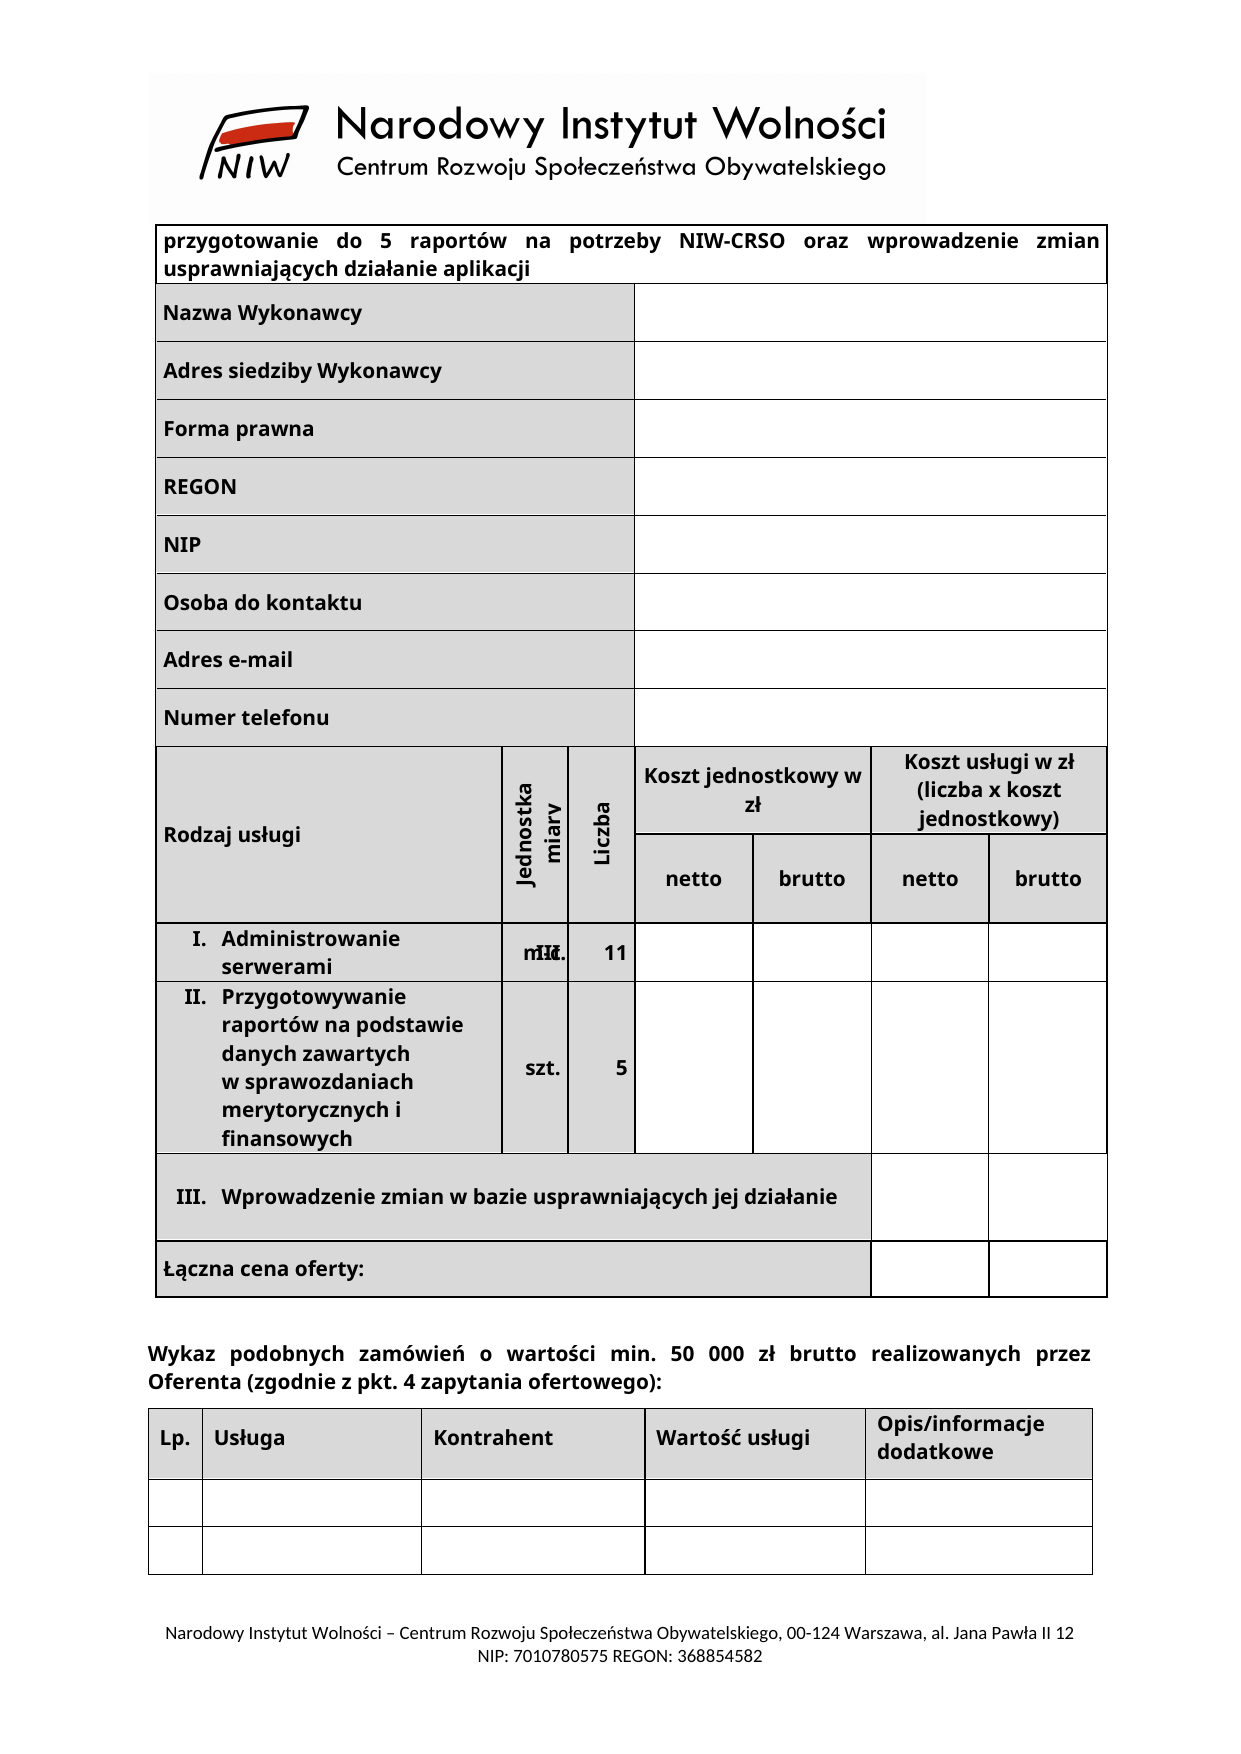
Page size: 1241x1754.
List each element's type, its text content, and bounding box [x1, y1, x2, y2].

table_cell REGON [156, 457, 634, 514]
table_cell Koszt usługi w zł (liczba x koszt jednostkowy) [872, 747, 1106, 832]
table_cell [754, 924, 871, 981]
table_cell Rodzaj usługi [157, 747, 501, 922]
table_cell [872, 1242, 988, 1296]
table_cell 11 [569, 924, 634, 981]
table_cell [866, 1527, 1092, 1574]
table_cell [872, 924, 988, 981]
table_cell [422, 1480, 644, 1526]
table_cell brutto [754, 835, 870, 922]
table_cell [989, 924, 1106, 981]
table_cell [990, 1242, 1106, 1296]
table_cell [422, 1527, 644, 1574]
table_cell [989, 982, 1106, 1152]
table_cell [635, 399, 1107, 457]
table_cell Liczba [569, 747, 634, 922]
text Wykaz podobnych zamówień o wartości min. 50 000 zł brutto realizowanych przez Oferenta (zgodnie z pkt. 4 zapytania ofertowego): [148, 1339, 1093, 1396]
table_cell Adres siedziby Wykonawcy [156, 341, 634, 399]
table_cell [149, 1527, 202, 1574]
table_cell 5 [569, 982, 634, 1152]
table_cell [635, 630, 1107, 688]
table_cell [635, 688, 1107, 746]
table_cell NIP [156, 515, 634, 572]
table_cell [203, 1480, 421, 1526]
table_cell [636, 924, 752, 981]
table_cell netto [872, 835, 988, 922]
table_cell [989, 1154, 1107, 1239]
table_cell Osoba do kontaktu [156, 573, 634, 630]
table_cell [203, 1527, 421, 1574]
table_cell Wprowadzenie zmian w bazie usprawniających jej działanie [157, 1154, 871, 1239]
table_header Usługa [203, 1409, 421, 1478]
table_cell Nazwa Wykonawcy [156, 284, 634, 341]
table_cell [646, 1480, 865, 1526]
table_cell [635, 515, 1107, 572]
table_cell [635, 341, 1107, 399]
table_cell [872, 982, 988, 1152]
table_cell [646, 1527, 865, 1574]
table_cell Koszt jednostkowy w zł [636, 747, 870, 832]
table_cell szt. [503, 982, 567, 1152]
table_cell Przygotowywanie raportów na podstawie danych zawartych w sprawozdaniach merytorycznych i finansowych [157, 982, 501, 1152]
table_cell m-c [503, 924, 567, 981]
picture [147, 73, 928, 224]
table_cell Łączna cena oferty: [157, 1242, 870, 1296]
table_cell [754, 982, 871, 1152]
table_cell Numer telefonu [156, 688, 634, 746]
table_cell Jednostka miary [503, 747, 567, 922]
table_cell Forma prawna [156, 399, 634, 457]
table_header Kontrahent [422, 1409, 644, 1478]
table_header Opis/informacje dodatkowe [866, 1409, 1092, 1478]
table_cell [635, 284, 1107, 341]
table_cell [635, 573, 1107, 630]
table_cell [636, 982, 752, 1152]
table_cell [149, 1480, 202, 1526]
table_cell netto [636, 835, 752, 922]
table_cell [872, 1154, 988, 1239]
table_cell Adres e-mail [156, 630, 634, 688]
table_header Wartość usługi [646, 1409, 865, 1478]
table_cell brutto [990, 835, 1106, 922]
table_cell Administrowanie serwerami [157, 924, 501, 981]
table_cell [635, 457, 1107, 514]
table_cell [866, 1480, 1092, 1526]
table_header Lp. [149, 1409, 202, 1478]
